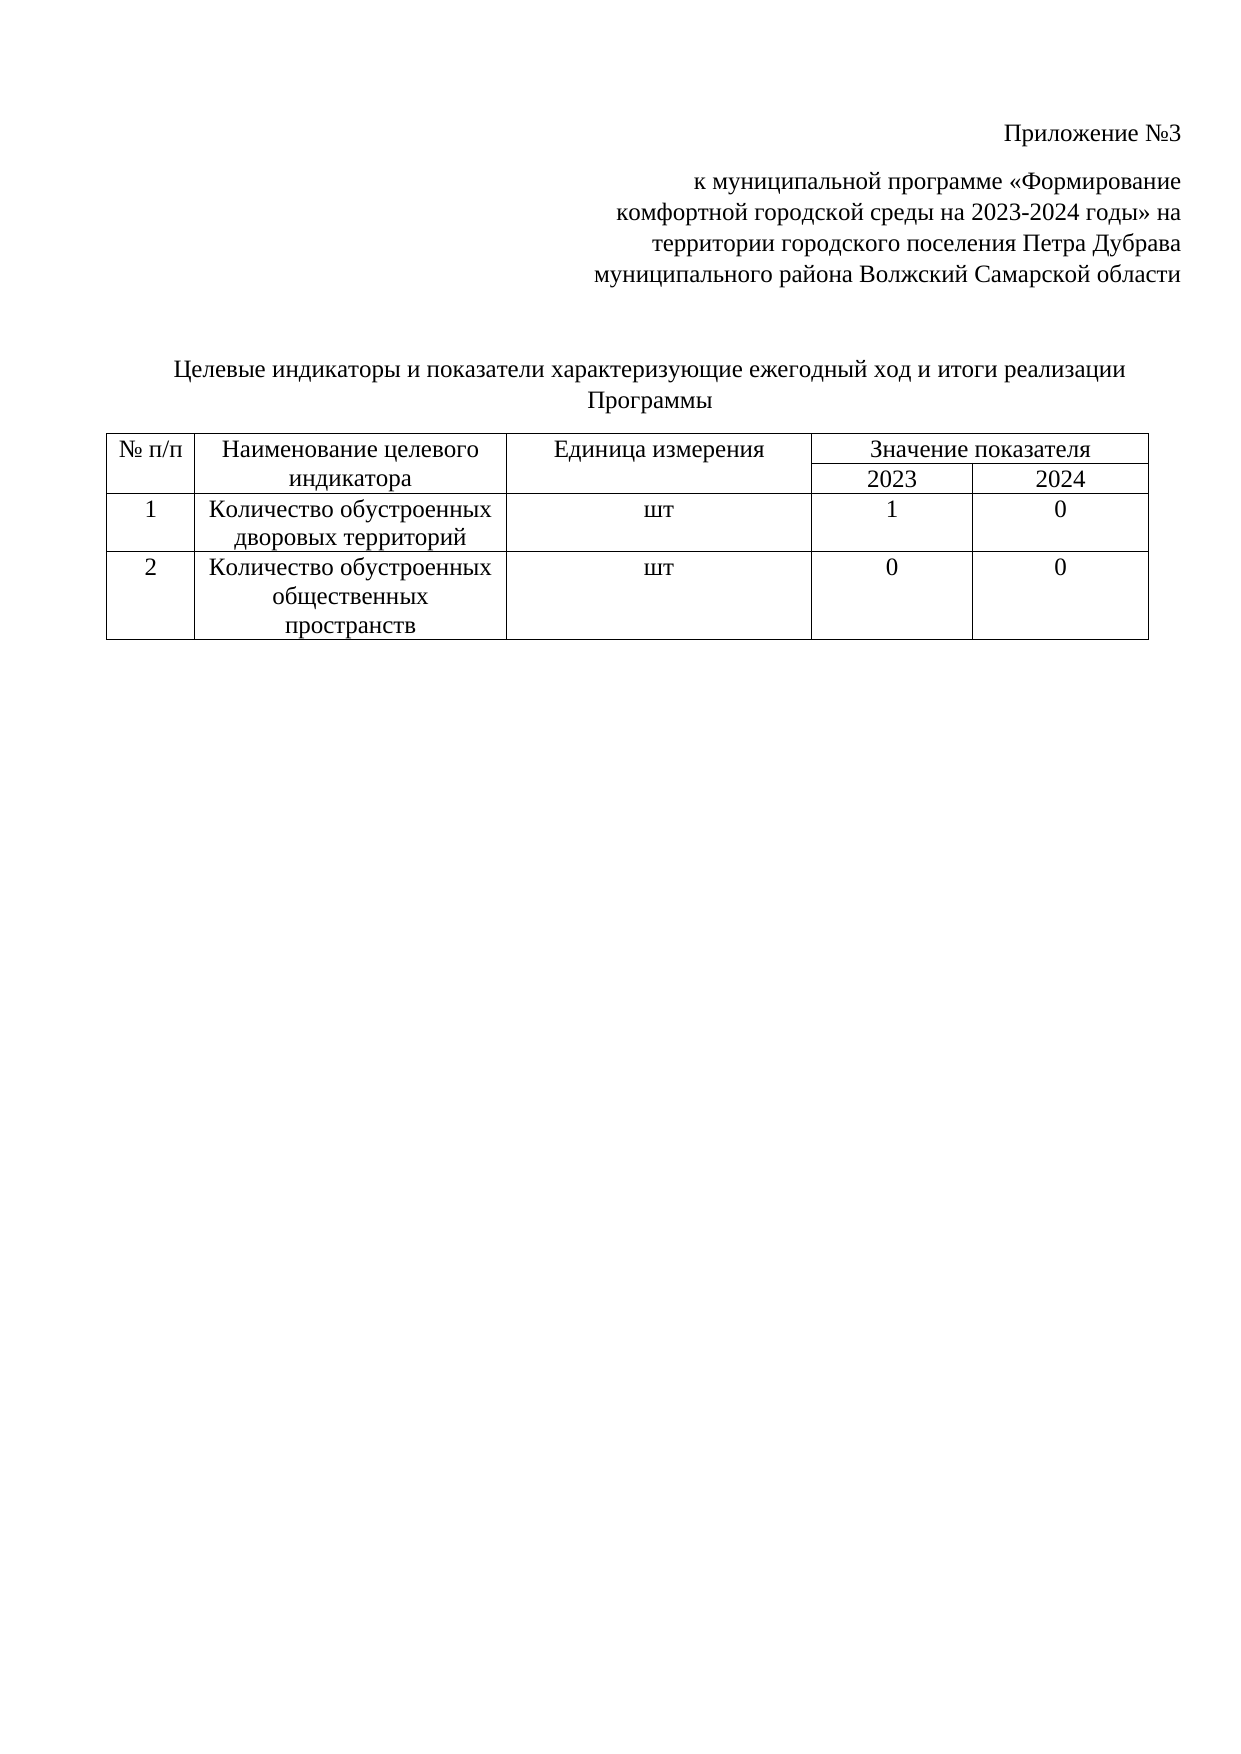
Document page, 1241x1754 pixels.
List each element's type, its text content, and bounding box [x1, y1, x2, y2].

table_cell 2 [107, 552, 194, 638]
table_header Значение показателя [812, 434, 1148, 463]
table_cell 1 [812, 494, 972, 551]
table_cell Количество обустроенных дворовых территорий [195, 494, 506, 551]
table_cell 2024 [973, 464, 1148, 493]
table_header Единица измерения [507, 434, 811, 493]
text к муниципальной программе «Формирование комфортной городской среды на 2023-2024 годы» на территории городского поселения Петра Дубрава муниципального района Волжский Самарской области [591, 166, 1181, 288]
table_cell 1 [107, 494, 194, 551]
table_cell 0 [973, 552, 1148, 638]
table_header № п/п [107, 434, 194, 493]
text Целевые индикаторы и показатели характеризующие ежегодный ход и итоги реализации Программы [118, 354, 1181, 414]
table_cell 0 [973, 494, 1148, 551]
table_cell 0 [812, 552, 972, 638]
table_cell Количество обустроенных общественных пространств [195, 552, 506, 638]
text Приложение №3 [118, 118, 1181, 147]
table_cell шт [507, 552, 811, 638]
table_header Наименование целевого индикатора [195, 434, 506, 493]
table_cell шт [507, 494, 811, 551]
table_cell 2023 [812, 464, 972, 493]
